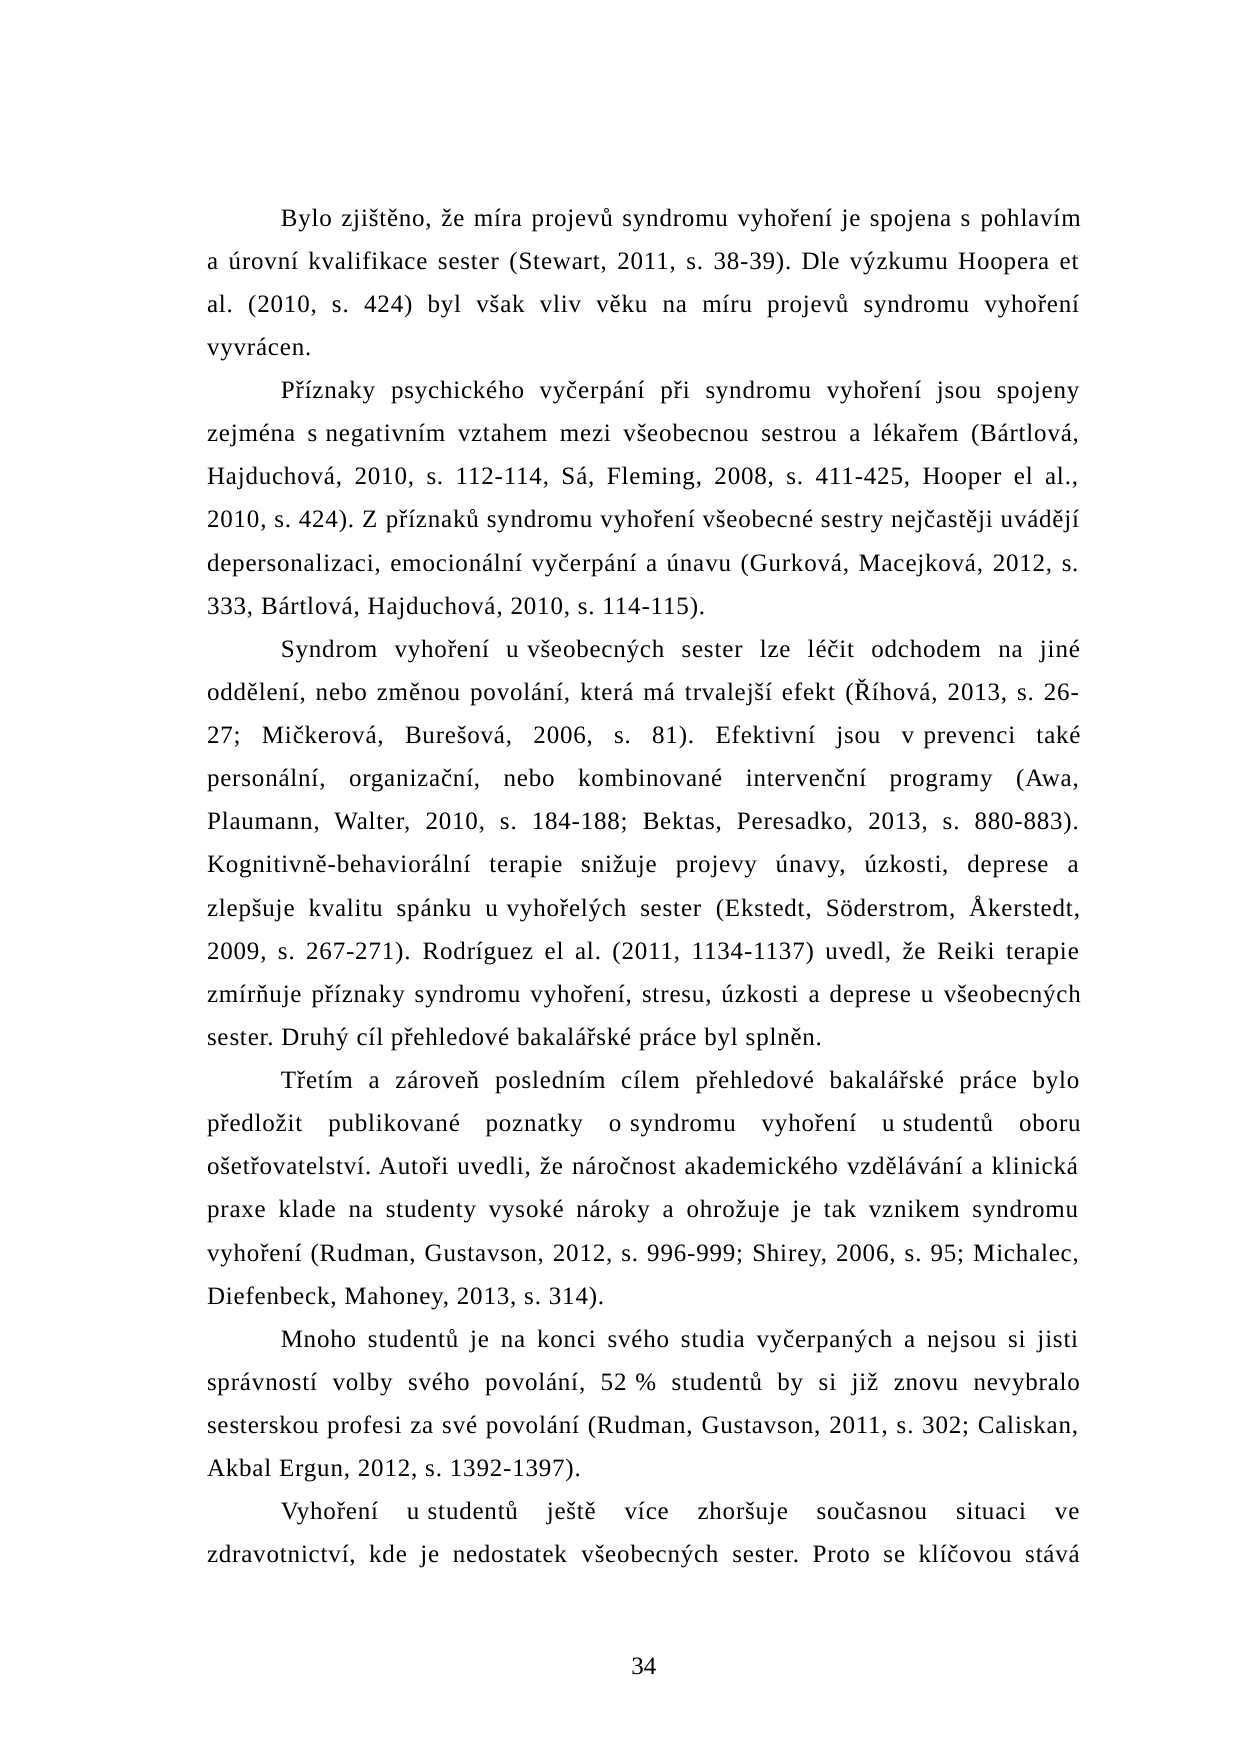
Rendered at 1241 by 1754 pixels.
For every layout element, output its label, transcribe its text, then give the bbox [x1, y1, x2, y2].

text Příznaky psychického vyčerpání při syndromu vyhoření jsou spojeny zejména s negativním vztahem mezi všeobecnou sestrou a lékařem (Bártlová, Hajduchová, 2010, s. 112-114, Sá, Fleming, 2008, s. 411-425, Hooper el al., 2010, s. 424). Z příznaků syndromu vyhoření všeobecné sestry nejčastěji uvádějí depersonalizaci, emocionální vyčerpání a únavu (Gurková, Macejková, 2012, s. 333, Bártlová, Hajduchová, 2010, s. 114-115). [207, 375, 1081, 619]
text Mnoho studentů je na konci svého studia vyčerpaných a nejsou si jisti správností volby svého povolání, 52 % studentů by si již znovu nevybralo sesterskou profesi za své povolání (Rudman, Gustavson, 2011, s. 302; Caliskan, Akbal Ergun, 2012, s. 1392-1397). [207, 1324, 1081, 1482]
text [207, 1496, 1081, 1568]
text Bylo zjištěno, že míra projevů syndromu vyhoření je spojena s pohlavím a úrovní kvalifikace sester (Stewart, 2011, s. 38-39). Dle výzkumu Hoopera et al. (2010, s. 424) byl však vliv věku na míru projevů syndromu vyhoření vyvrácen. [207, 203, 1081, 361]
text Třetím a zároveň posledním cílem přehledové bakalářské práce bylo předložit publikované poznatky o syndromu vyhoření u studentů oboru ošetřovatelství. Autoři uvedli, že náročnost akademického vzdělávání a klinická praxe klade na studenty vysoké nároky a ohrožuje je tak vznikem syndromu vyhoření (Rudman, Gustavson, 2012, s. 996-999; Shirey, 2006, s. 95; Michalec, Diefenbeck, Mahoney, 2013, s. 314). [207, 1065, 1081, 1309]
text Syndrom vyhoření u všeobecných sester lze léčit odchodem na jiné oddělení, nebo změnou povolání, která má trvalejší efekt (Říhová, 2013, s. 26-27; Mičkerová, Burešová, 2006, s. 81). Efektivní jsou v prevenci také personální, organizační, nebo kombinované intervenční programy (Awa, Plaumann, Walter, 2010, s. 184-188; Bektas, Peresadko, 2013, s. 880-883). Kognitivně-behaviorální terapie snižuje projevy únavy, úzkosti, deprese a zlepšuje kvalitu spánku u vyhořelých sester (Ekstedt, Söderstrom, Åkerstedt, 2009, s. 267-271). Rodríguez el al. (2011, 1134-1137) uvedl, že Reiki terapie zmírňuje příznaky syndromu vyhoření, stresu, úzkosti a deprese u všeobecných sester. Druhý cíl přehledové bakalářské práce byl splněn. [207, 634, 1081, 1051]
